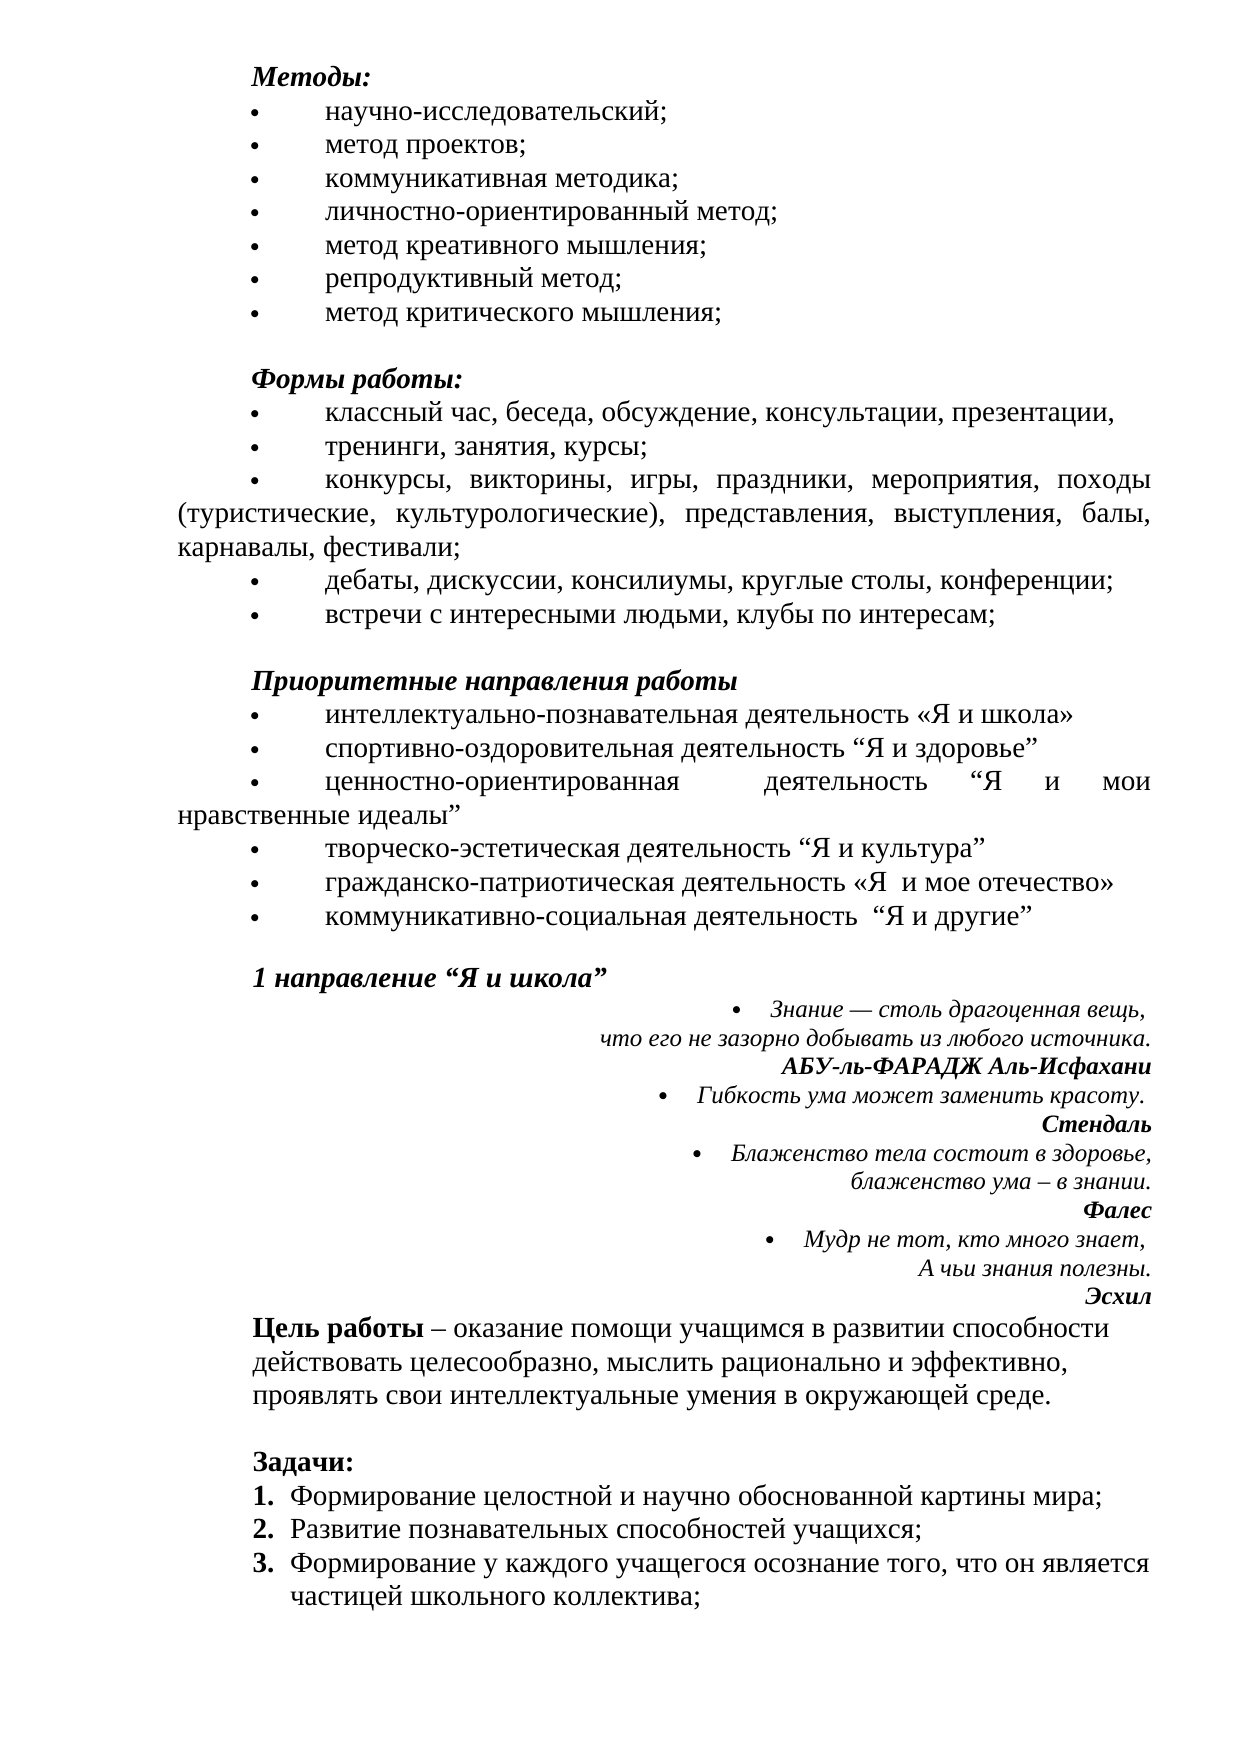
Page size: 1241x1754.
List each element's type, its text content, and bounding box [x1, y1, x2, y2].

list Мудр не тот, кто много знает, А чьи знания полезны. Эсхил [215, 1224, 1152, 1310]
text Приоритетные направления работы [177, 663, 1152, 696]
list Формирование у каждого учащегося осознание того, что он является частицей школьного коллектива; [252, 1545, 1152, 1612]
list Развитие познавательных способностей учащихся; [252, 1511, 1152, 1545]
list Гибкость ума может заменить красоту. Стендаль [215, 1080, 1152, 1138]
text Методы: [177, 59, 1152, 93]
list творческо-эстетическая деятельность “Я и культура” [177, 831, 1152, 864]
list классный час, беседа, обсуждение, консультации, презентации, [177, 394, 1152, 428]
list Формирование целостной и научно обоснованной картины мира; [252, 1478, 1152, 1511]
list встречи с интересными людьми, клубы по интересам; [177, 596, 1152, 629]
list гражданско-патриотическая деятельность «Я и мое отечество» [177, 864, 1152, 898]
list метод критического мышления; [177, 294, 1152, 327]
list репродуктивный метод; [177, 260, 1152, 294]
list научно-исследовательский; [177, 93, 1152, 126]
text Формы работы: [177, 361, 1152, 394]
list личностно-ориентированный метод; [177, 193, 1152, 227]
list Блаженство тела состоит в здоровье, блаженство ума – в знании. Фалес [215, 1138, 1152, 1224]
list тренинги, занятия, курсы; [177, 428, 1152, 462]
list коммуникативно-социальная деятельность “Я и другие” [177, 898, 1152, 931]
list коммуникативная методика; [177, 160, 1152, 193]
list метод креативного мышления; [177, 227, 1152, 260]
list метод проектов; [177, 126, 1152, 160]
list 1 направление “Я и школа” [252, 960, 1152, 994]
list конкурсы, викторины, игры, праздники, мероприятия, походы (туристические, культурологические), представления, выступления, балы, карнавалы, фестивали; [177, 462, 1152, 562]
list Цель работы – оказание помощи учащимся в развитии способности действовать целесообразно, мыслить рационально и эффективно, проявлять свои интеллектуальные умения в окружающей среде. [252, 1310, 1152, 1411]
list ценностно-ориентированная деятельность “Я и мои нравственные идеалы” [177, 763, 1152, 831]
list интеллектуально-познавательная деятельность «Я и школа» [177, 696, 1152, 730]
list спортивно-оздоровительная деятельность “Я и здоровье” [177, 730, 1152, 763]
list Задачи: [252, 1444, 1152, 1478]
list Знание — столь драгоценная вещь, что его не зазорно добывать из любого источника. АБУ-ль-ФАРАДЖ Аль-Исфахани [215, 994, 1152, 1080]
list дебаты, дискуссии, консилиумы, круглые столы, конференции; [177, 562, 1152, 596]
